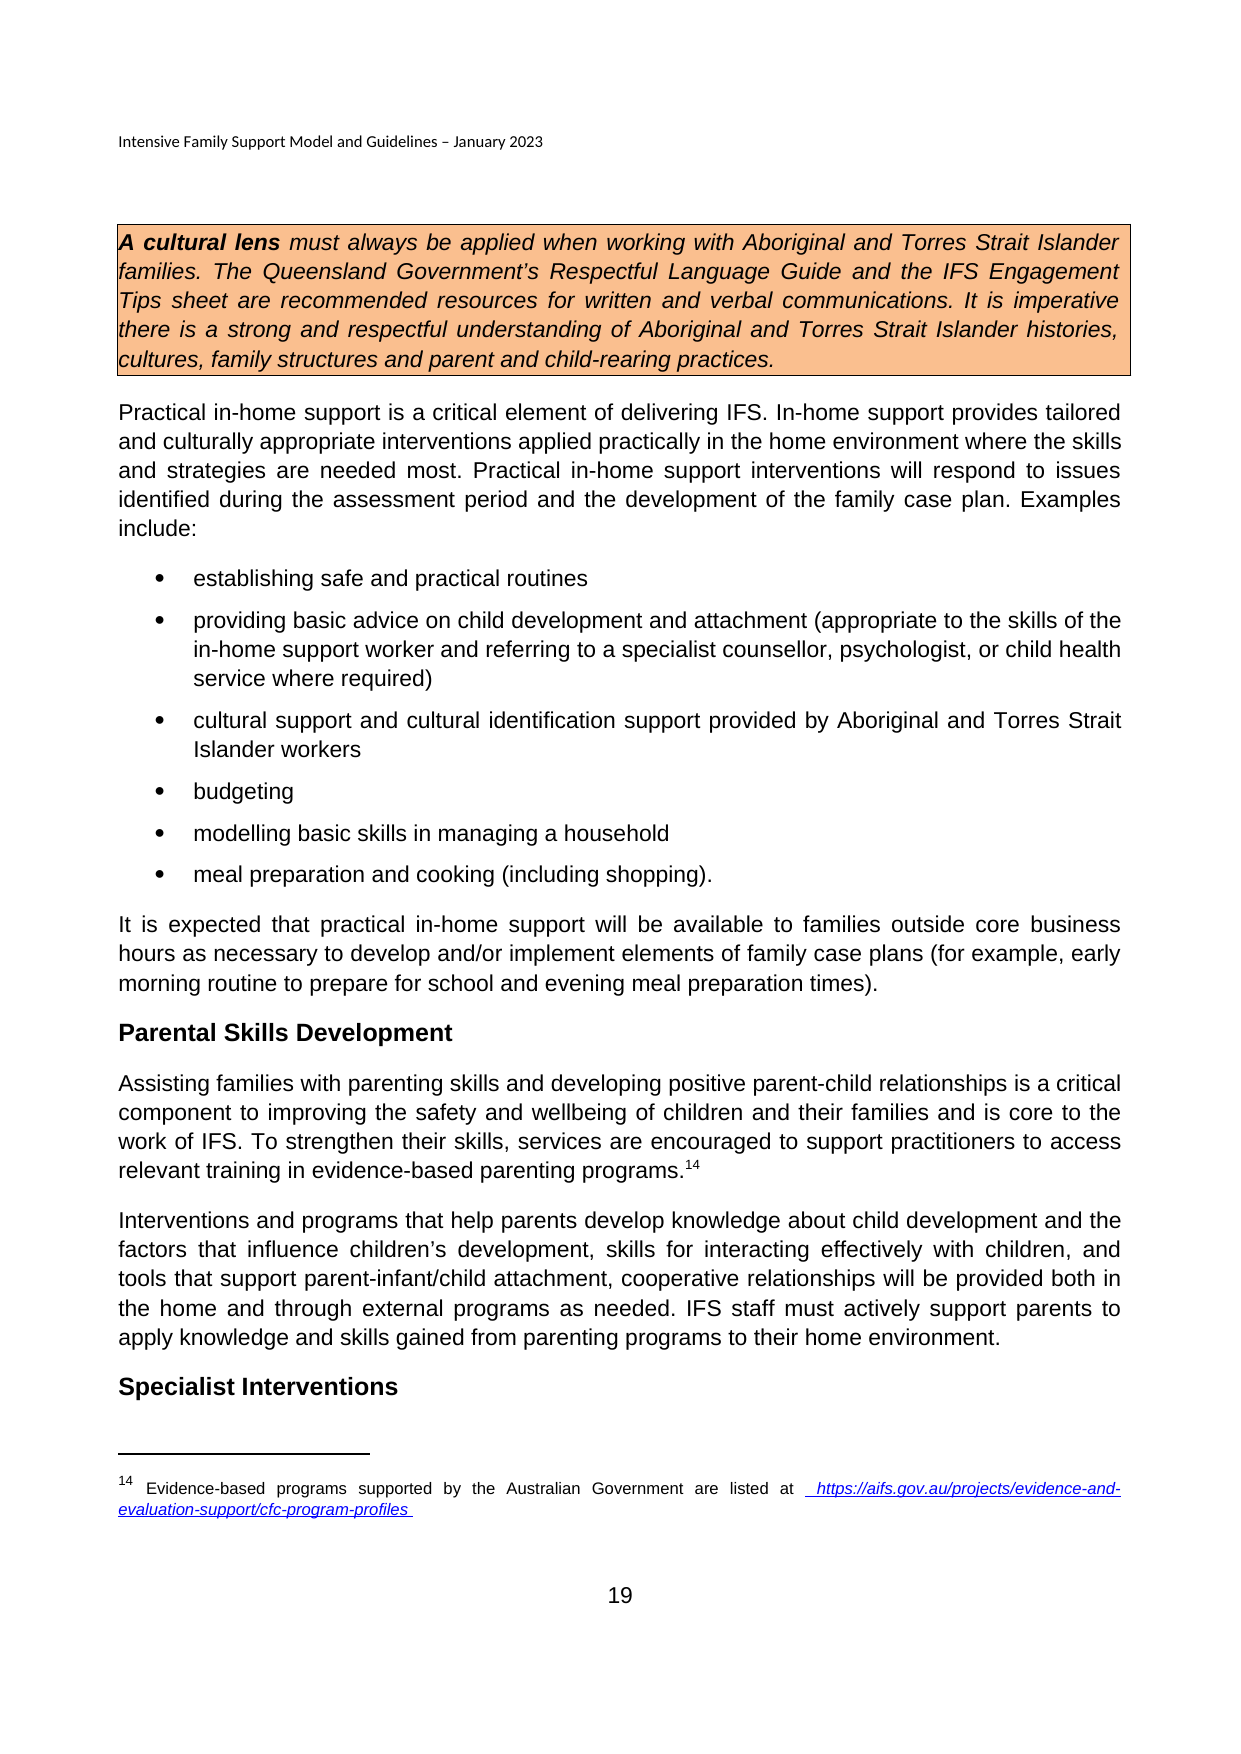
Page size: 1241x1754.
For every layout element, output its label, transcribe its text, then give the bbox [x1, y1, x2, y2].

text Specialist Interventions [118, 1372, 1122, 1401]
list cultural support and cultural identification support provided by Aboriginal and Torres Strait Islander workers [156, 705, 1122, 763]
list establishing safe and practical routines [156, 563, 1122, 593]
list providing basic advice on child development and attachment (appropriate to the skills of the in-home support worker and referring to a specialist counsellor, psychologist, or child health service where required) [156, 605, 1122, 693]
text Practical in-home support is a critical element of delivering IFS. In-home support provides tailored and culturally appropriate interventions applied practically in the home environment where the skills and strategies are needed most. Practical in-home support interventions will respond to issues identified during the assessment period and the development of the family case plan. Examples include: [118, 397, 1122, 543]
text A cultural lens must always be applied when working with Aboriginal and Torres Strait Islander families. The Queensland Government’s Respectful Language Guide and the IFS Engagement Tips sheet are recommended resources for written and verbal communications. It is imperative there is a strong and respectful understanding of Aboriginal and Torres Strait Islander histories, cultures, family structures and parent and child-rearing practices. [118, 225, 1130, 375]
text Assisting families with parenting skills and developing positive parent-child relationships is a critical component to improving the safety and wellbeing of children and their families and is core to the work of IFS. To strengthen their skills, services are encouraged to support practitioners to access relevant training in evidence-based parenting programs. [118, 1068, 1122, 1184]
list meal preparation and cooking (including shopping). [156, 859, 1122, 888]
text It is expected that practical in-home support will be available to families outside core business hours as necessary to develop and/or implement elements of family case plans (for example, early morning routine to prepare for school and evening meal preparation times). [118, 909, 1122, 997]
text Interventions and programs that help parents develop knowledge about child development and the factors that influence children’s development, skills for interacting effectively with children, and tools that support parent-infant/child attachment, cooperative relationships will be provided both in the home and through external programs as needed. IFS staff must actively support parents to apply knowledge and skills gained from parenting programs to their home environment. [118, 1205, 1122, 1351]
list budgeting [156, 776, 1122, 805]
text Parental Skills Development [118, 1018, 1122, 1047]
list modelling basic skills in managing a household [156, 818, 1122, 847]
